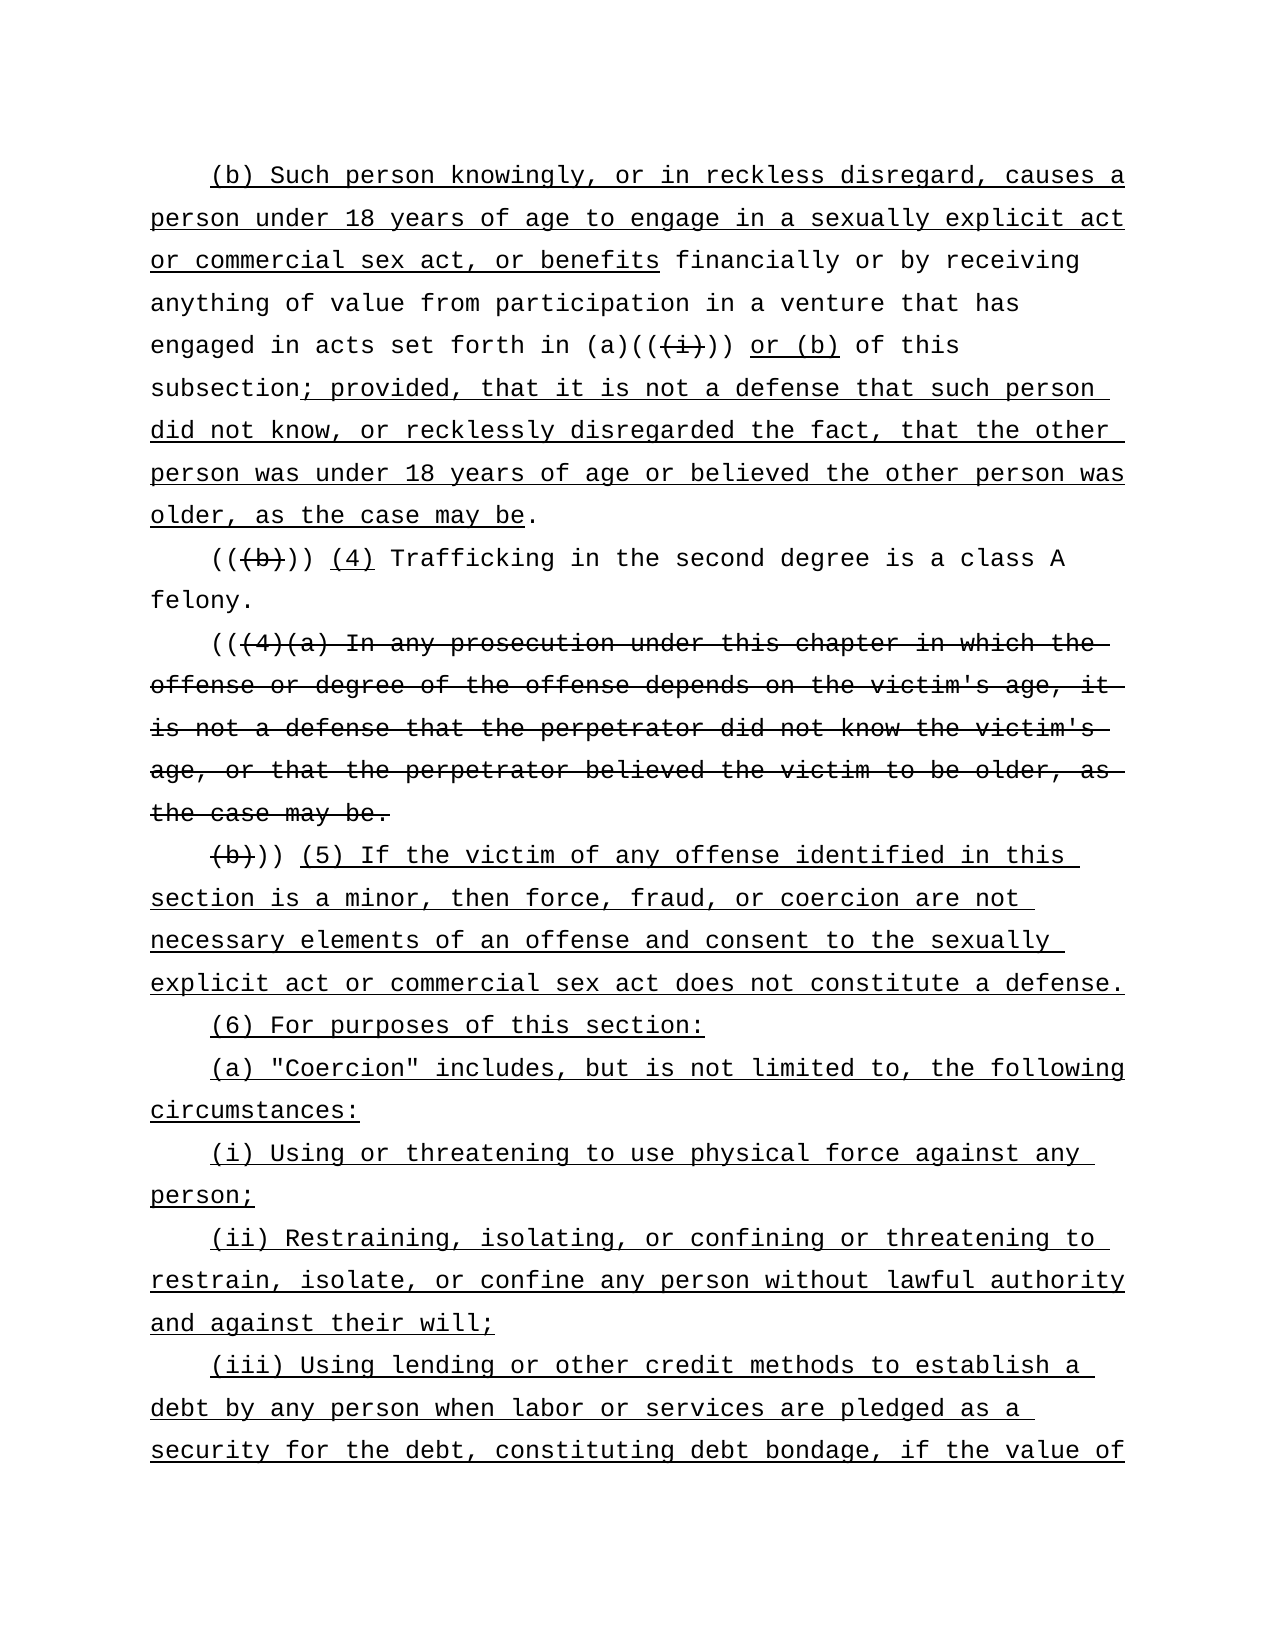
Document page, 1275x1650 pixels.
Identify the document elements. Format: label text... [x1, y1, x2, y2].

text (((b))) (4) Trafficking in the second degree is a class A felony. [150, 532, 1125, 617]
text (6) For purposes of this section: [150, 1000, 1125, 1042]
text (ii) Restraining, isolating, or confining or threatening to restrain, isolate, or confine any person without lawful authority and against their will; [150, 1293, 1125, 1340]
text (b) Such person knowingly, or in reckless disregard, causes a person under 18 years of age to engage in a sexually explicit act or commercial sex act, or benefits financially or by receiving anything of value from participation in a venture that has engaged in acts set forth in (a)(((i))) or (b) of this subsection; provided, that it is not a defense that such person did not know, or recklessly disregarded the fact, that the other person was under 18 years of age or believed the other person was older, as the case may be. [150, 230, 1125, 441]
text (a) "Coercion" includes, but is not limited to, the following circumstances: [150, 1042, 1125, 1127]
text (((4)(a) In any prosecution under this chapter in which the offense or degree of the offense depends on the victim's age, it is not a defense that the perpetrator did not know the victim's age, or that the perpetrator believed the victim to be older, as the case may be. [150, 688, 1125, 771]
text (i) Using or threatening to use physical force against any person; [150, 1127, 1125, 1212]
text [150, 1340, 1125, 1461]
text (((4)(a) In any prosecution under this chapter in which the offense or degree of the offense depends on the victim's age, it is not a defense that the perpetrator did not know the victim's age, or that the perpetrator believed the victim to be older, as the case may be. [150, 773, 1125, 830]
text (b))) (5) If the victim of any offense identified in this section is a minor, then force, fraud, or coercion are not necessary elements of an offense and consent to the sexually explicit act or commercial sex act does not constitute a defense. [150, 830, 1125, 994]
text (b) Such person knowingly, or in reckless disregard, causes a person under 18 years of age to engage in a sexually explicit act or commercial sex act, or benefits financially or by receiving anything of value from participation in a venture that has engaged in acts set forth in (a)(((i))) or (b) of this subsection; provided, that it is not a defense that such person did not know, or recklessly disregarded the fact, that the other person was under 18 years of age or believed the other person was older, as the case may be. [150, 150, 1125, 229]
text (b) Such person knowingly, or in reckless disregard, causes a person under 18 years of age to engage in a sexually explicit act or commercial sex act, or benefits financially or by receiving anything of value from participation in a venture that has engaged in acts set forth in (a)(((i))) or (b) of this subsection; provided, that it is not a defense that such person did not know, or recklessly disregarded the fact, that the other person was under 18 years of age or believed the other person was older, as the case may be. [150, 443, 1125, 484]
text (b) Such person knowingly, or in reckless disregard, causes a person under 18 years of age to engage in a sexually explicit act or commercial sex act, or benefits financially or by receiving anything of value from participation in a venture that has engaged in acts set forth in (a)(((i))) or (b) of this subsection; provided, that it is not a defense that such person did not know, or recklessly disregarded the fact, that the other person was under 18 years of age or believed the other person was older, as the case may be. [150, 485, 1125, 532]
text (ii) Restraining, isolating, or confining or threatening to restrain, isolate, or confine any person without lawful authority and against their will; [150, 1212, 1125, 1291]
text (((4)(a) In any prosecution under this chapter in which the offense or degree of the offense depends on the victim's age, it is not a defense that the perpetrator did not know the victim's age, or that the perpetrator believed the victim to be older, as the case may be. [150, 617, 1125, 686]
